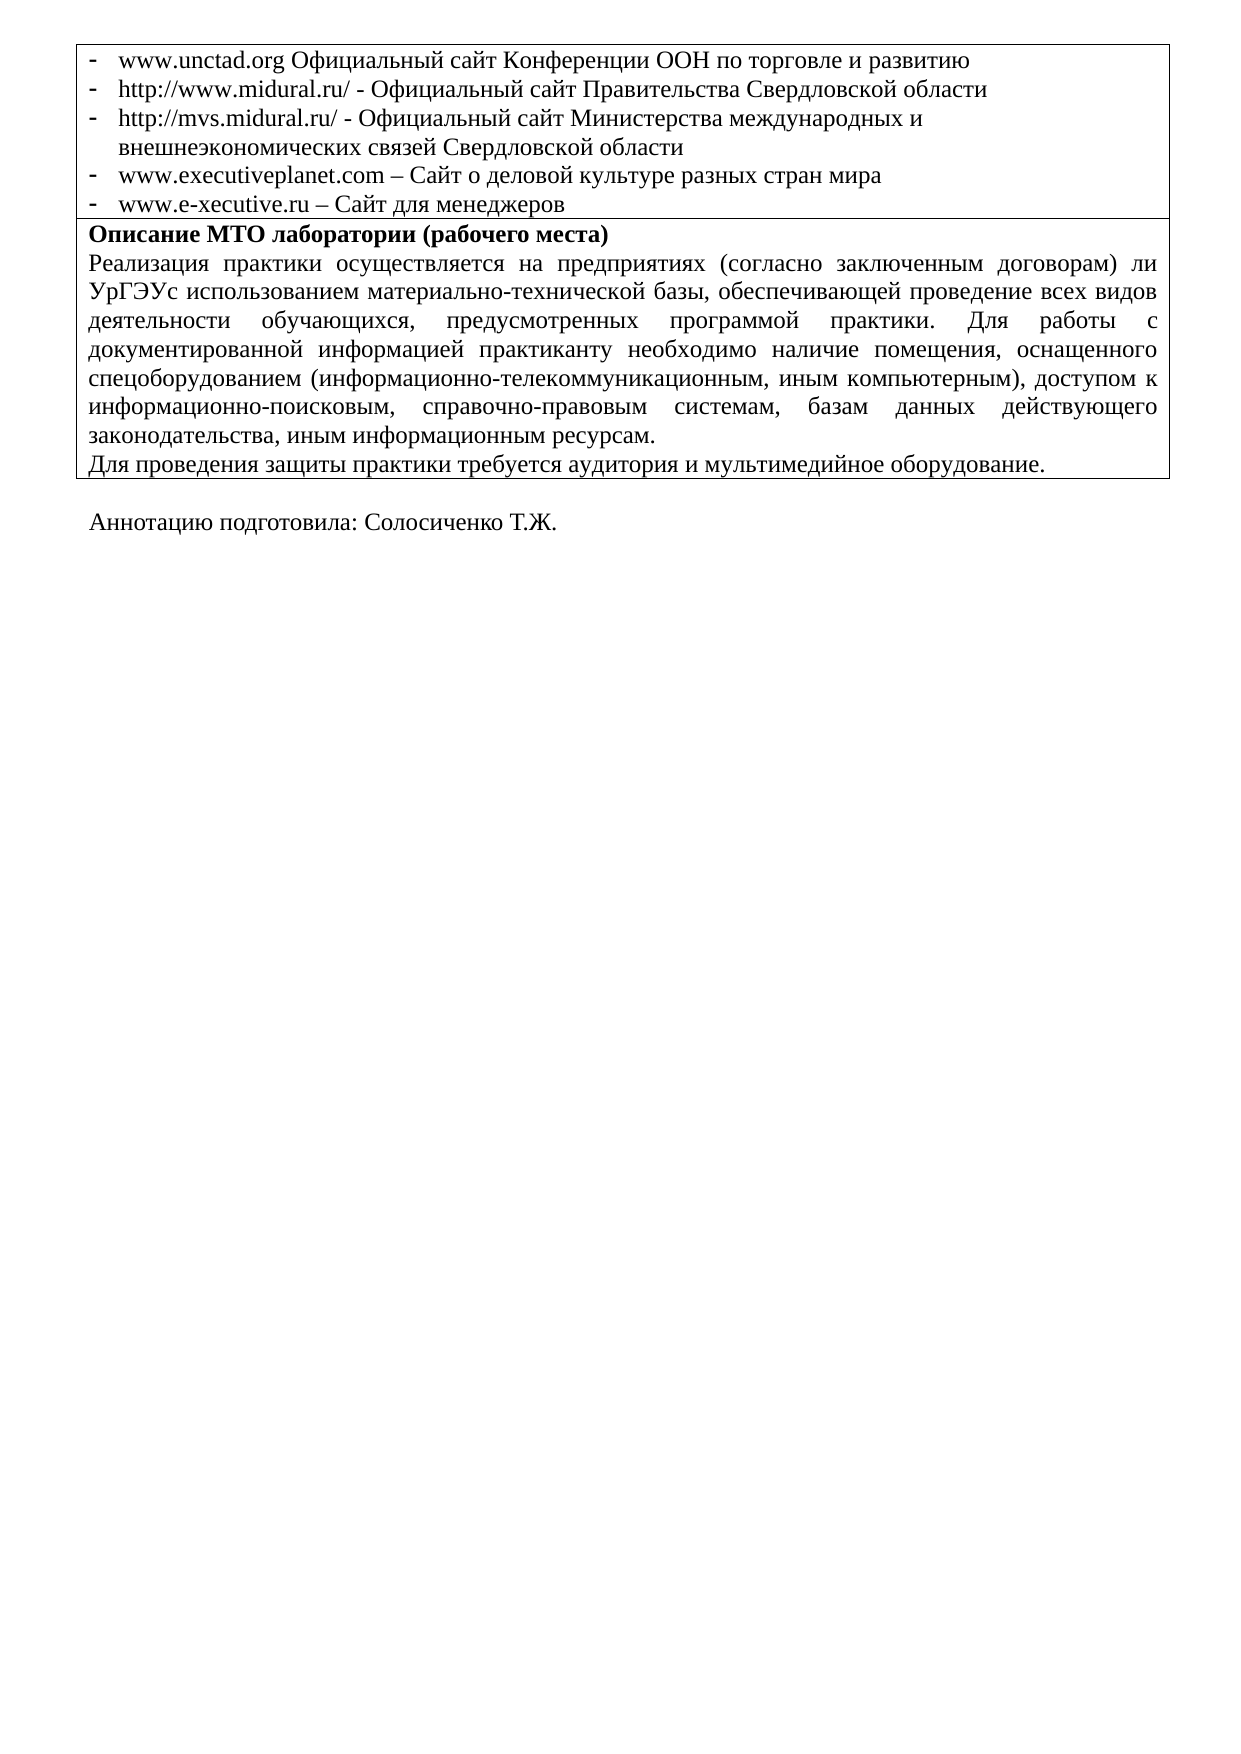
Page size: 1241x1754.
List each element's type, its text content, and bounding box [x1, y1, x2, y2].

text Аннотацию подготовила: Солосиченко Т.Ж. [88, 507, 1181, 536]
table_cell Описание МТО лаборатории (рабочего места) Реализация практики осуществляется на предприятиях (согласно заключенным договорам) ли УрГЭУс использованием материально-технической базы, обеспечивающей проведение всех видов деятельности обучающихся, предусмотренных программой практики. Для работы с документированной информацией практиканту необходимо наличие помещения, оснащенного спецоборудованием (информационно-телекоммуникационным, иным компьютерным), доступом к информационно-поисковым, справочно-правовым системам, базам данных действующего законодательства, иным информационным ресурсам. Для проведения защиты практики требуется аудитория и мультимедийное оборудование. [77, 219, 1169, 478]
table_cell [77, 45, 1169, 218]
